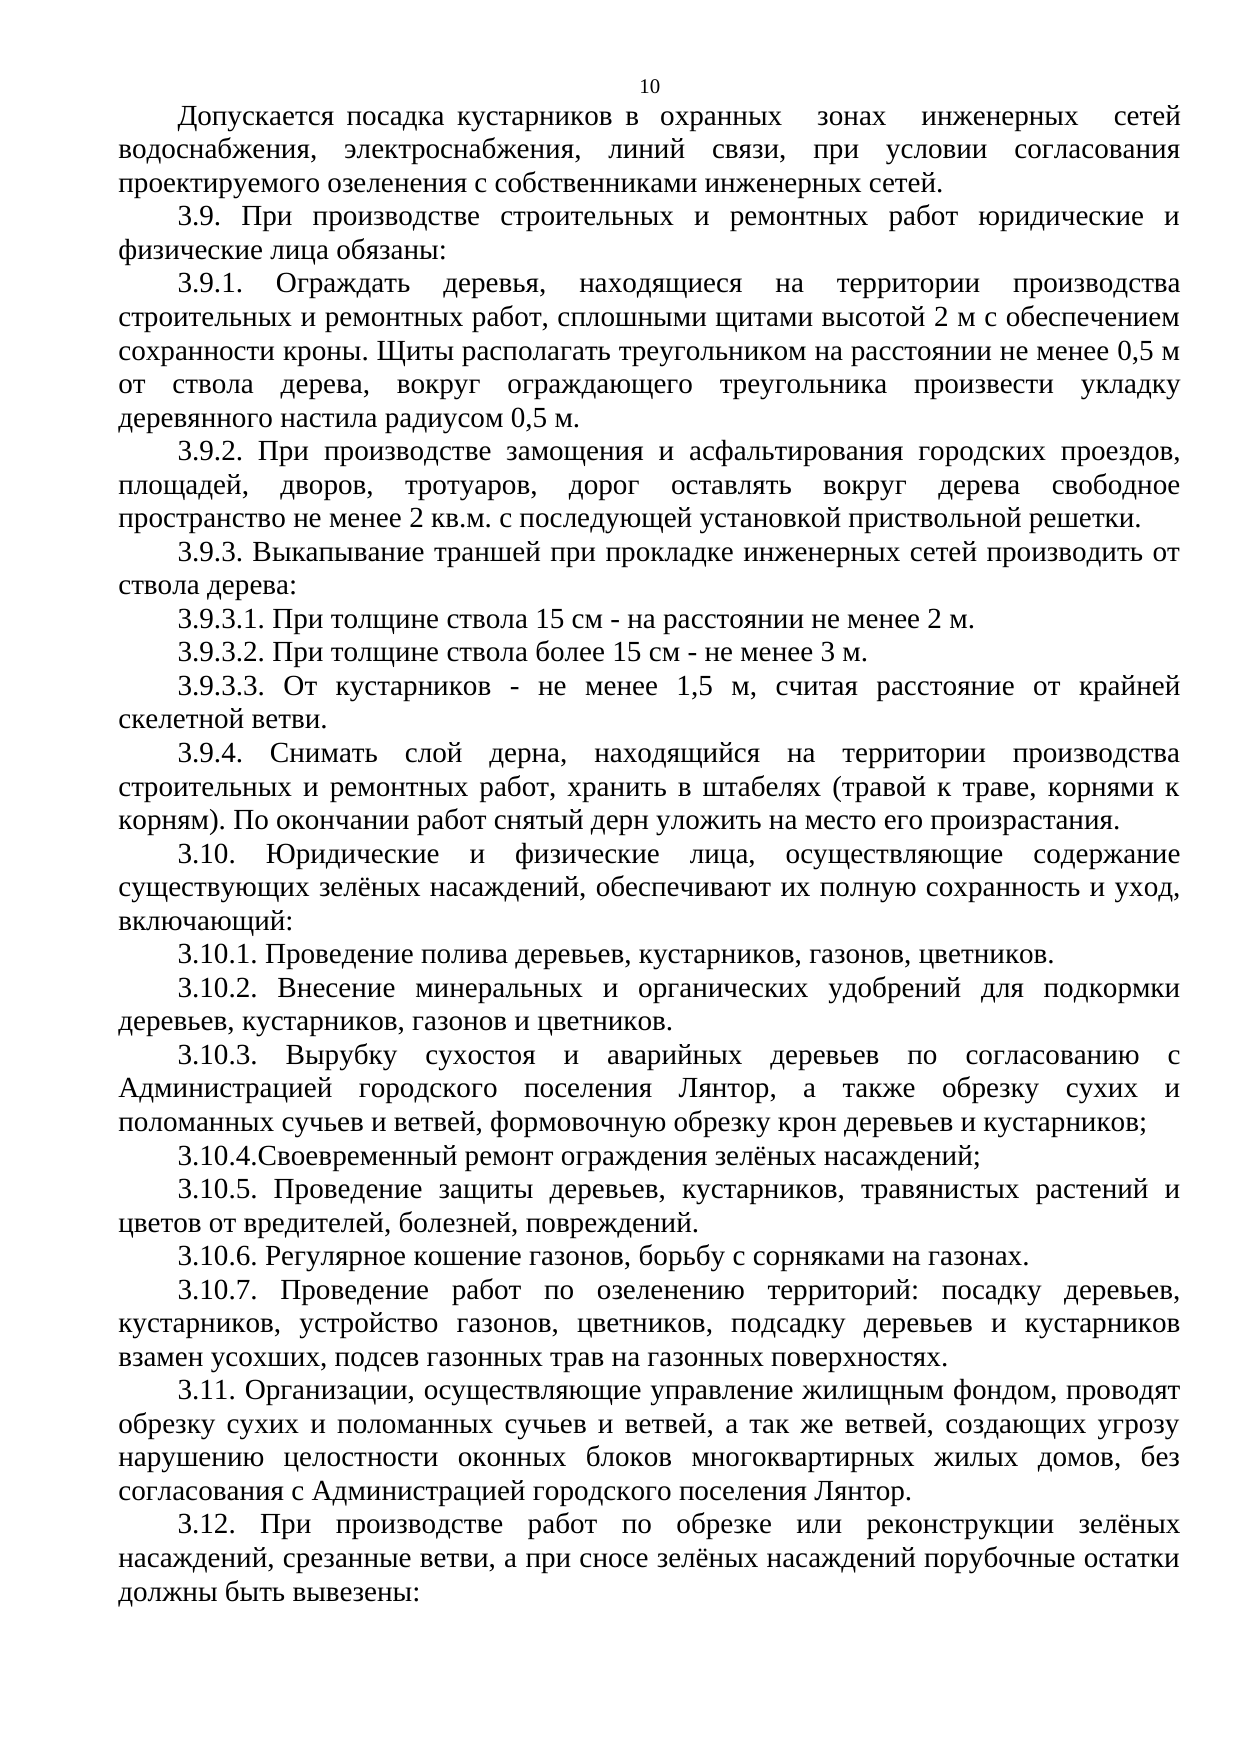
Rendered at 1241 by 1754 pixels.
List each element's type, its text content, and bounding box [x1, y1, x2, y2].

text 3.11. Организации, осуществляющие управление жилищным фондом, проводят обрезку сухих и поломанных сучьев и ветвей, а так же ветвей, создающих угрозу нарушению целостности оконных блоков многоквартирных жилых домов, без согласования с Администрацией городского поселения Лянтор. [118, 1372, 1181, 1507]
text 3.10.7. Проведение работ по озеленению территорий: посадку деревьев, кустарников, устройство газонов, цветников, подсадку деревьев и кустарников взамен усохших, подсев газонных трав на газонных поверхностях. [118, 1272, 1181, 1372]
text 3.9. При производстве строительных и ремонтных работ юридические и физические лица обязаны: [118, 198, 1181, 266]
text 3.10.2. Внесение минеральных и органических удобрений для подкормки деревьев, кустарников, газонов и цветников. [118, 970, 1181, 1037]
text Допускается посадка кустарников в охранных зонах инженерных сетей водоснабжения, электроснабжения, линий связи, при условии согласования проектируемого озеленения с собственниками инженерных сетей. [118, 98, 1181, 198]
text 3.9.3.3. От кустарников - не менее , считая расстояние от крайней скелетной ветви. [118, 668, 1181, 735]
text 3.10. Юридические и физические лица, осуществляющие содержание существующих зелёных насаждений, обеспечивают их полную сохранность и уход, включающий: [118, 836, 1181, 936]
text 3.9.3.2. При толщине ствола более - не менее . [118, 634, 1181, 668]
text 3.10.4.Своевременный ремонт ограждения зелёных насаждений; [118, 1138, 1181, 1171]
text 3.10.6. Регулярное кошение газонов, борьбу с сорняками на газонах. [118, 1238, 1181, 1272]
text 3.10.3. Вырубку сухостоя и аварийных деревьев по согласованию с Администрацией городского поселения Лянтор, а также обрезку сухих и поломанных сучьев и ветвей, формовочную обрезку крон деревьев и кустарников; [118, 1037, 1181, 1138]
text 3.9.4. Снимать слой дерна, находящийся на территории производства строительных и ремонтных работ, хранить в штабелях (травой к траве, корнями к корням). По окончании работ снятый дерн уложить на место его произрастания. [118, 735, 1181, 836]
text 3.9.2. При производстве замощения и асфальтирования городских проездов, площадей, дворов, тротуаров, дорог оставлять вокруг дерева свободное пространство не менее 2 кв.м. с последующей установкой приствольной решетки. [118, 433, 1181, 534]
text 3.10.5. Проведение защиты деревьев, кустарников, травянистых растений и цветов от вредителей, болезней, повреждений. [118, 1171, 1181, 1238]
text 3.9.3.1. При толщине ствола - на расстоянии не менее . [118, 601, 1181, 634]
text 3.10.1. Проведение полива деревьев, кустарников, газонов, цветников. [118, 936, 1181, 970]
text 3.9.3. Выкапывание траншей при прокладке инженерных сетей производить от ствола дерева: [118, 534, 1181, 601]
text 3.12. При производстве работ по обрезке или реконструкции зелёных насаждений, срезанные ветви, а при сносе зелёных насаждений порубочные остатки должны быть вывезены: [118, 1507, 1181, 1607]
text 3.9.1. Ограждать деревья, находящиеся на территории производства строительных и ремонтных работ, сплошными щитами высотой с обеспечением сохранности кроны. Щиты располагать треугольником на расстоянии не менее от ствола дерева, вокруг ограждающего треугольника произвести укладку деревянного настила радиусом . [118, 266, 1181, 433]
